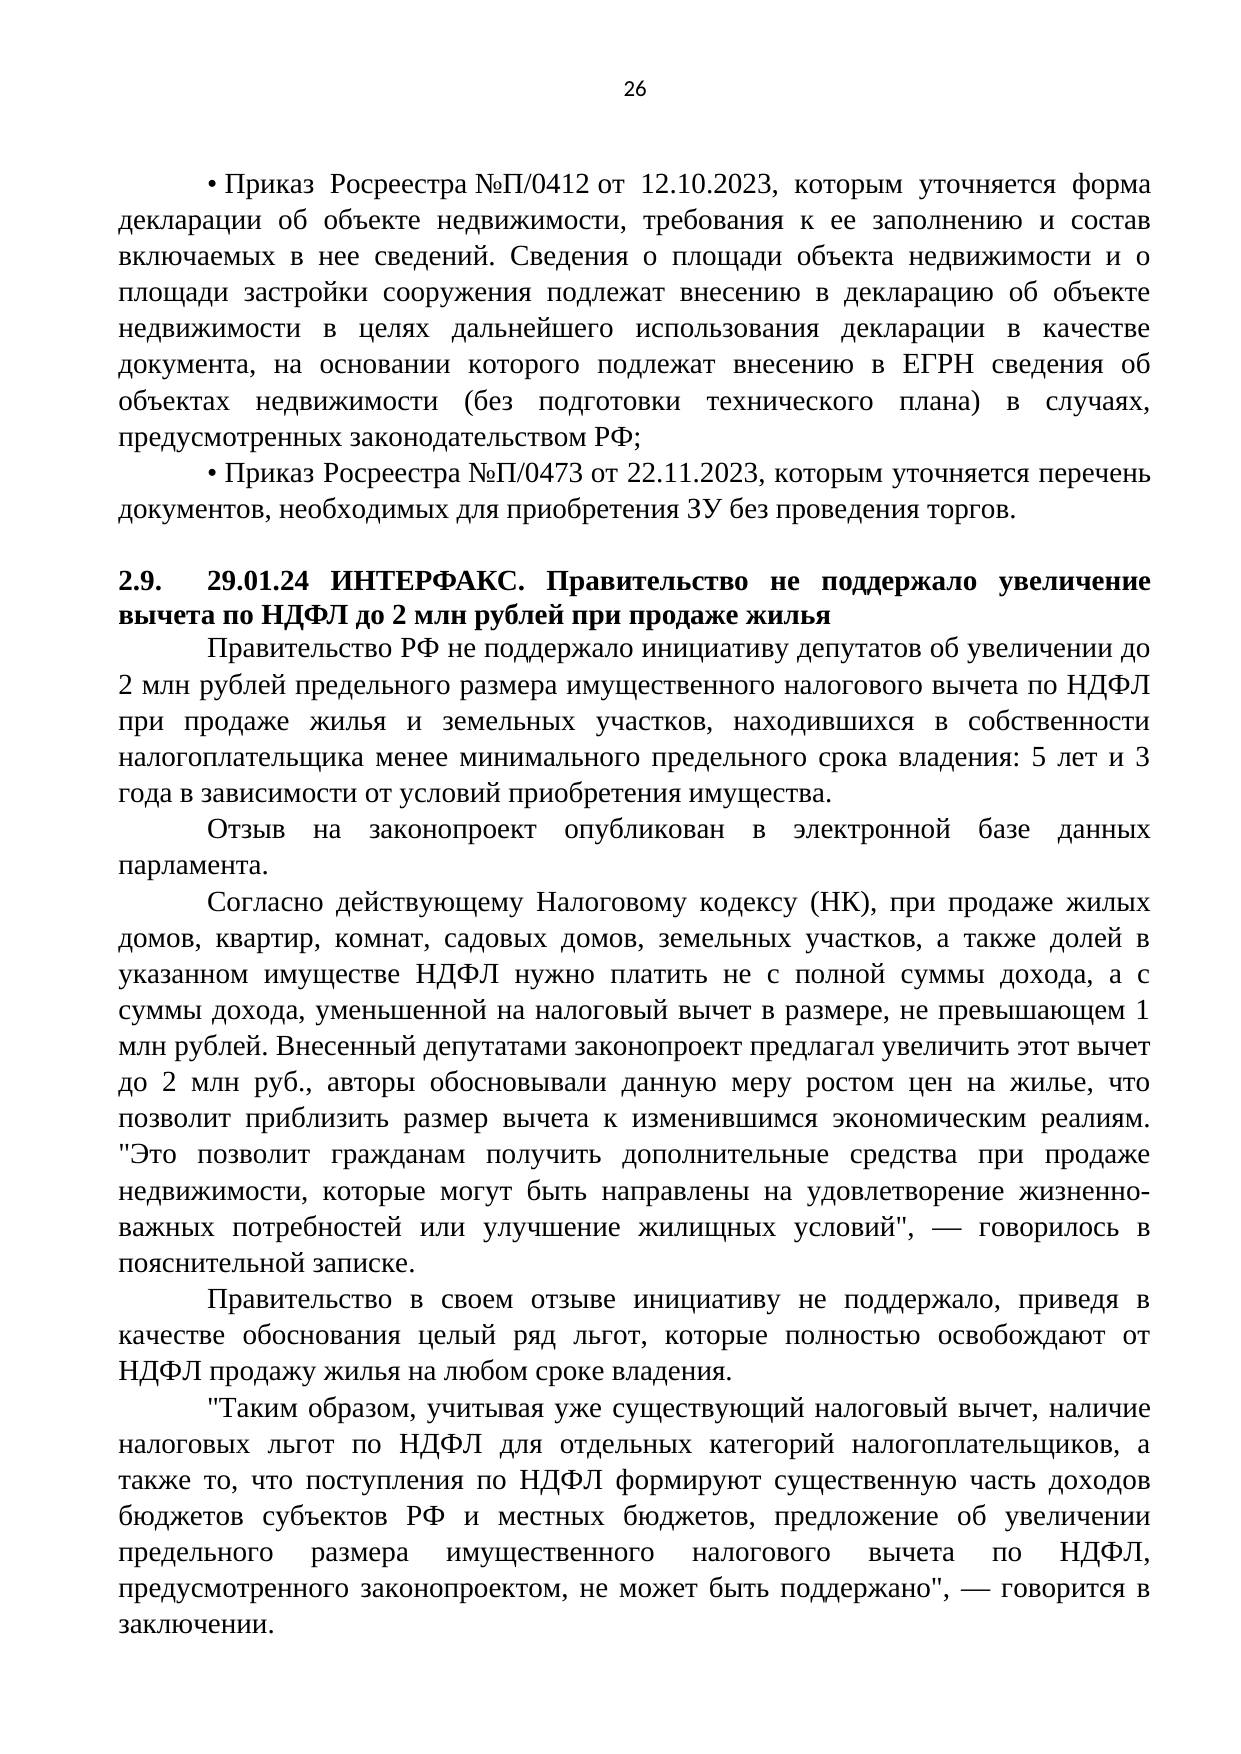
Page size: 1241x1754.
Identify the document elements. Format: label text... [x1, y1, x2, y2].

text "Таким образом, учитывая уже существующий налоговый вычет, наличие налоговых льгот по НДФЛ для отдельных категорий налогоплательщиков, а также то, что поступления по НДФЛ формируют существенную часть доходов бюджетов субъектов РФ и местных бюджетов, предложение об увеличении предельного размера имущественного налогового вычета по НДФЛ, предусмотренного законопроектом, не может быть поддержано", — говорится в заключении. [118, 1390, 1152, 1640]
text • Приказ Росреестра №П/0412 от 12.10.2023, которым уточняется форма декларации об объекте недвижимости, требования к ее заполнению и состав включаемых в нее сведений. Сведения о площади объекта недвижимости и о площади застройки сооружения подлежат внесению в декларацию об объекте недвижимости в целях дальнейшего использования декларации в качестве документа, на основании которого подлежат внесению в ЕГРН сведения об объектах недвижимости (без подготовки технического плана) в случаях, предусмотренных законодательством РФ; [118, 166, 1152, 452]
text Правительство РФ не поддержало инициативу депутатов об увеличении до 2 млн рублей предельного размера имущественного налогового вычета по НДФЛ при продаже жилья и земельных участков, находившихся в собственности налогоплательщика менее минимального предельного срока владения: 5 лет и 3 года в зависимости от условий приобретения имущества. [118, 631, 1152, 809]
text Согласно действующему Налоговому кодексу (НК), при продаже жилых домов, квартир, комнат, садовых домов, земельных участков, а также долей в указанном имуществе НДФЛ нужно платить не с полной суммы дохода, а с суммы дохода, уменьшенной на налоговый вычет в размере, не превышающем 1 млн рублей. Внесенный депутатами законопроект предлагал увеличить этот вычет до 2 млн руб., авторы обосновывали данную меру ростом цен на жилье, что позволит приблизить размер вычета к изменившимся экономическим реалиям. "Это позволит гражданам получить дополнительные средства при продаже недвижимости, которые могут быть направлены на удовлетворение жизненно-важных потребностей или улучшение жилищных условий", — говорилось в пояснительной записке. [118, 884, 1152, 1279]
subtitle 29.01.24 ИНТЕРФАКС. Правительство не поддержало увеличение вычета по НДФЛ до 2 млн рублей при продаже жилья [118, 563, 1152, 631]
text Отзыв на законопроект опубликован в электронной базе данных парламента. [118, 811, 1152, 881]
text Правительство в своем отзыве инициативу не поддержало, приведя в качестве обоснования целый ряд льгот, которые полностью освобождают от НДФЛ продажу жилья на любом сроке владения. [118, 1281, 1152, 1387]
text • Приказ Росреестра №П/0473 от 22.11.2023, которым уточняется перечень документов, необходимых для приобретения ЗУ без проведения торгов. [118, 455, 1152, 525]
